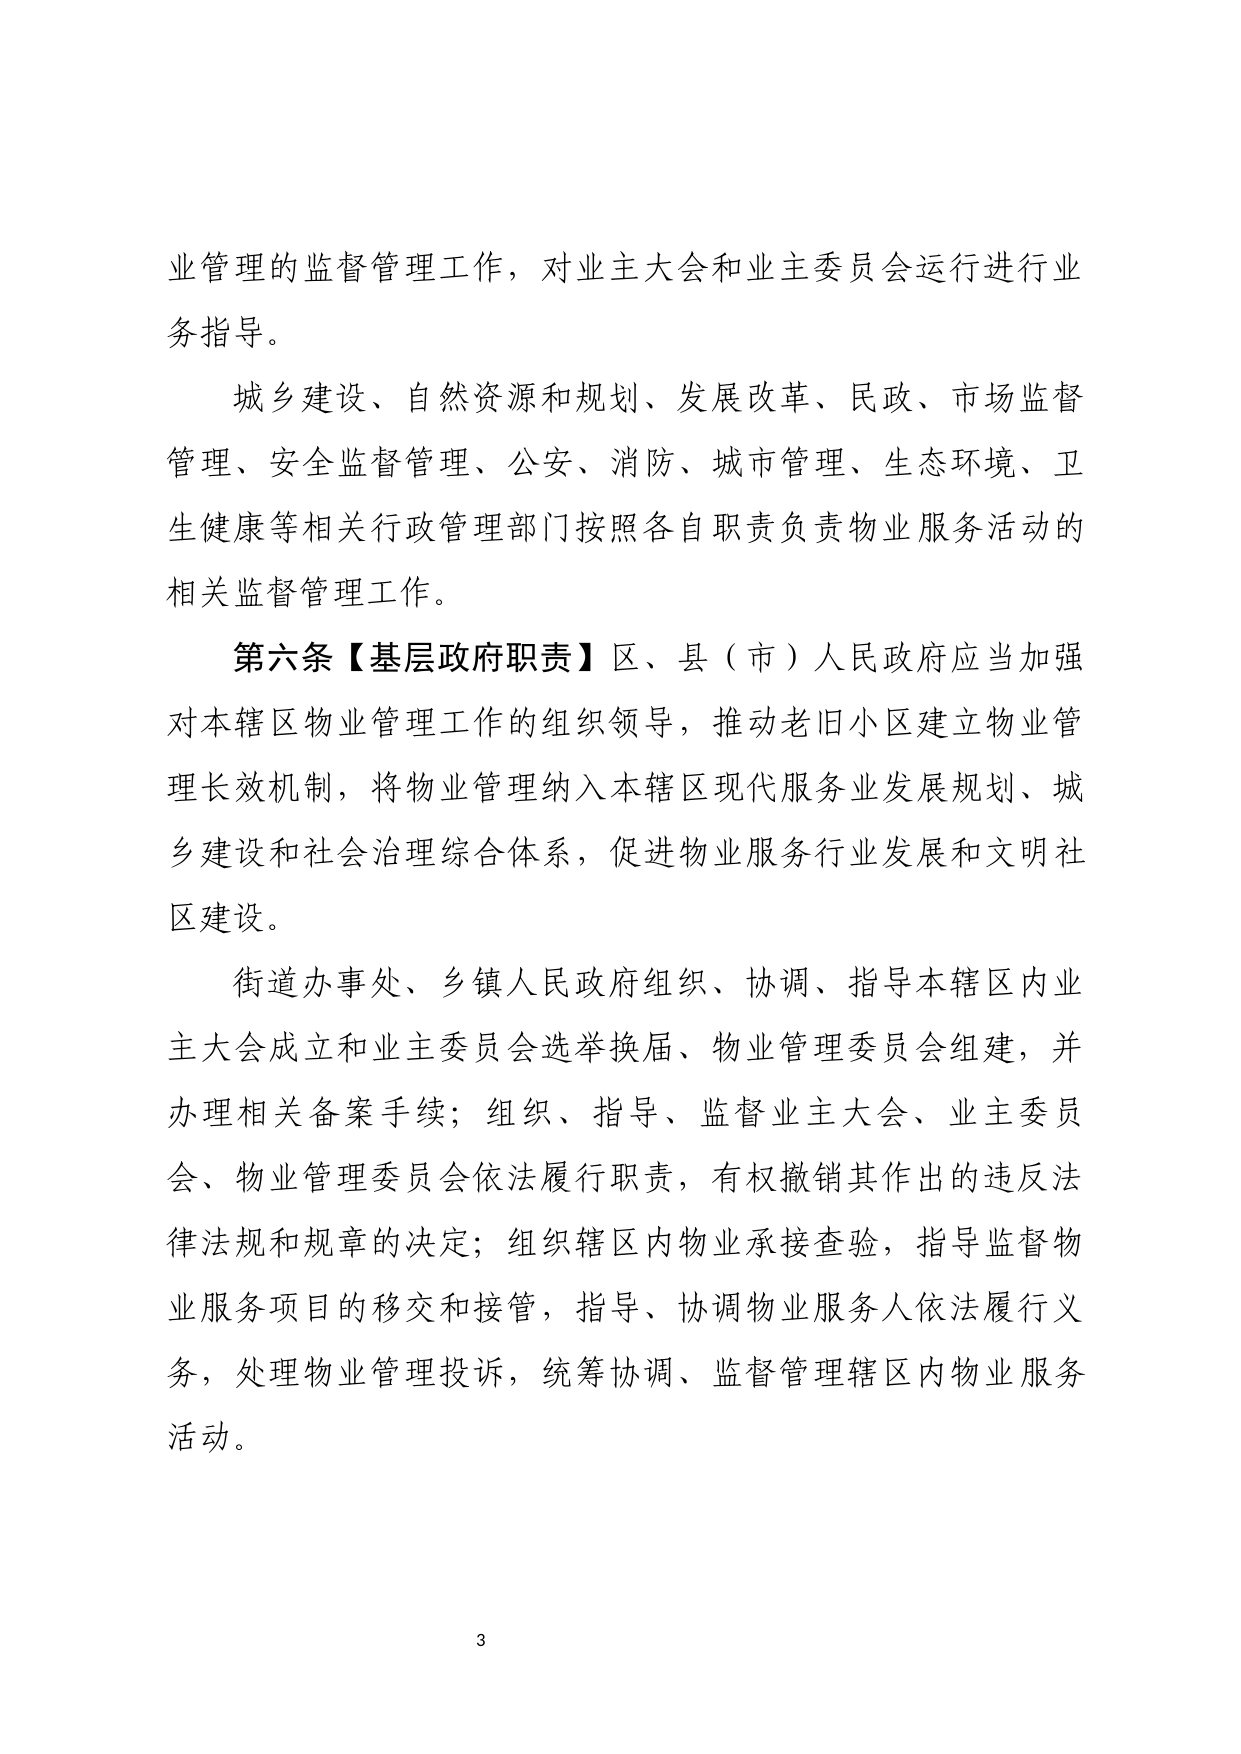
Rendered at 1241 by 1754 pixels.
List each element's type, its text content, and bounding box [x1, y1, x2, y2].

text 城乡建设、自然资源和规划、发展改革、民政、市场监督管理、安全监督管理、公安、消防、城市管理、生态环境、卫生健康等相关行政管理部门按照各自职责负责物业服务活动的相关监督管理工作。 [165, 363, 1087, 623]
text 第六条【基层政府职责】区、县（市）人民政府应当加强对本辖区物业管理工作的组织领导，推动老旧小区建立物业管理长效机制，将物业管理纳入本辖区现代服务业发展规划、城乡建设和社会治理综合体系，促进物业服务行业发展和文明社区建设。 [165, 623, 1087, 948]
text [165, 233, 1087, 363]
text 街道办事处、乡镇人民政府组织、协调、指导本辖区内业主大会成立和业主委员会选举换届、物业管理委员会组建，并办理相关备案手续；组织、指导、监督业主大会、业主委员会、物业管理委员会依法履行职责，有权撤销其作出的违反法律法规和规章的决定；组织辖区内物业承接查验，指导监督物业服务项目的移交和接管，指导、协调物业服务人依法履行义务，处理物业管理投诉，统筹协调、监督管理辖区内物业服务活动。 [165, 948, 1087, 1468]
